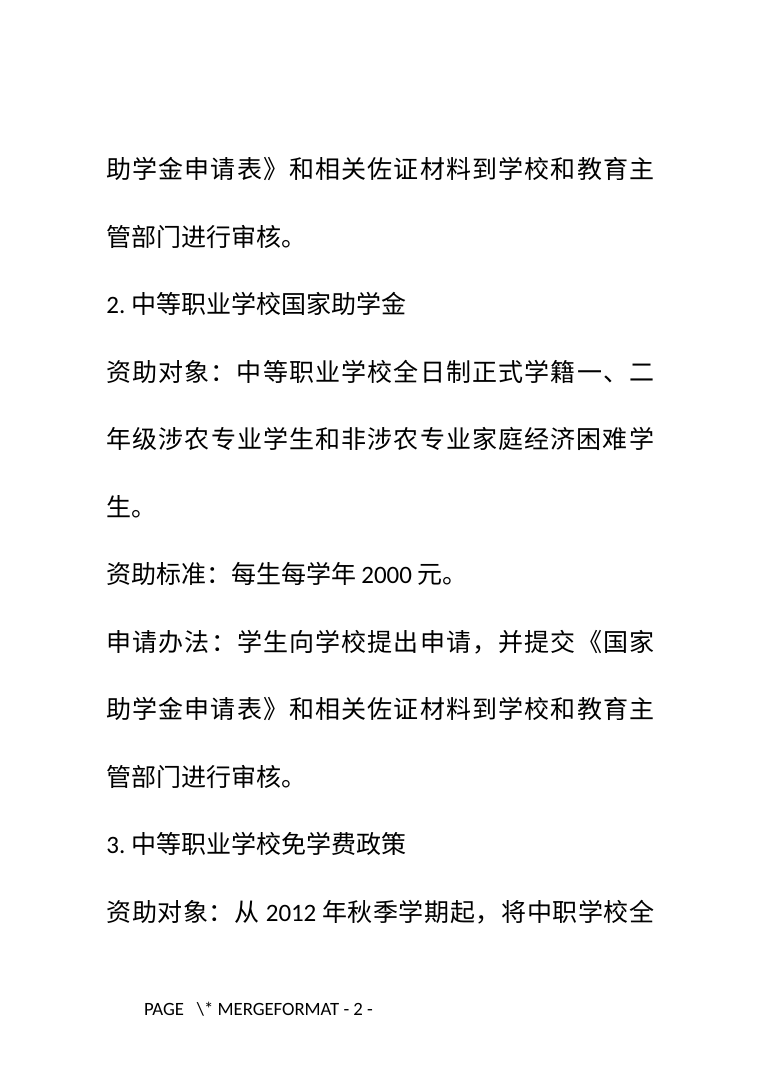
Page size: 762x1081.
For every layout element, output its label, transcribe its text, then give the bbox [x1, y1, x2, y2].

text 3. 中等职业学校免学费政策 [106, 809, 656, 877]
text 申请办法：学生向学校提出申请，并提交《国家助学金申请表》和相关佐证材料到学校和教育主管部门进行审核。 [106, 607, 656, 809]
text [106, 134, 656, 269]
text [106, 877, 656, 944]
text 2. 中等职业学校国家助学金 [106, 269, 656, 337]
text 资助对象：中等职业学校全日制正式学籍一、二年级涉农专业学生和非涉农专业家庭经济困难学生。 [106, 337, 656, 539]
text 资助标准：每生每学年2000元。 [106, 539, 656, 607]
